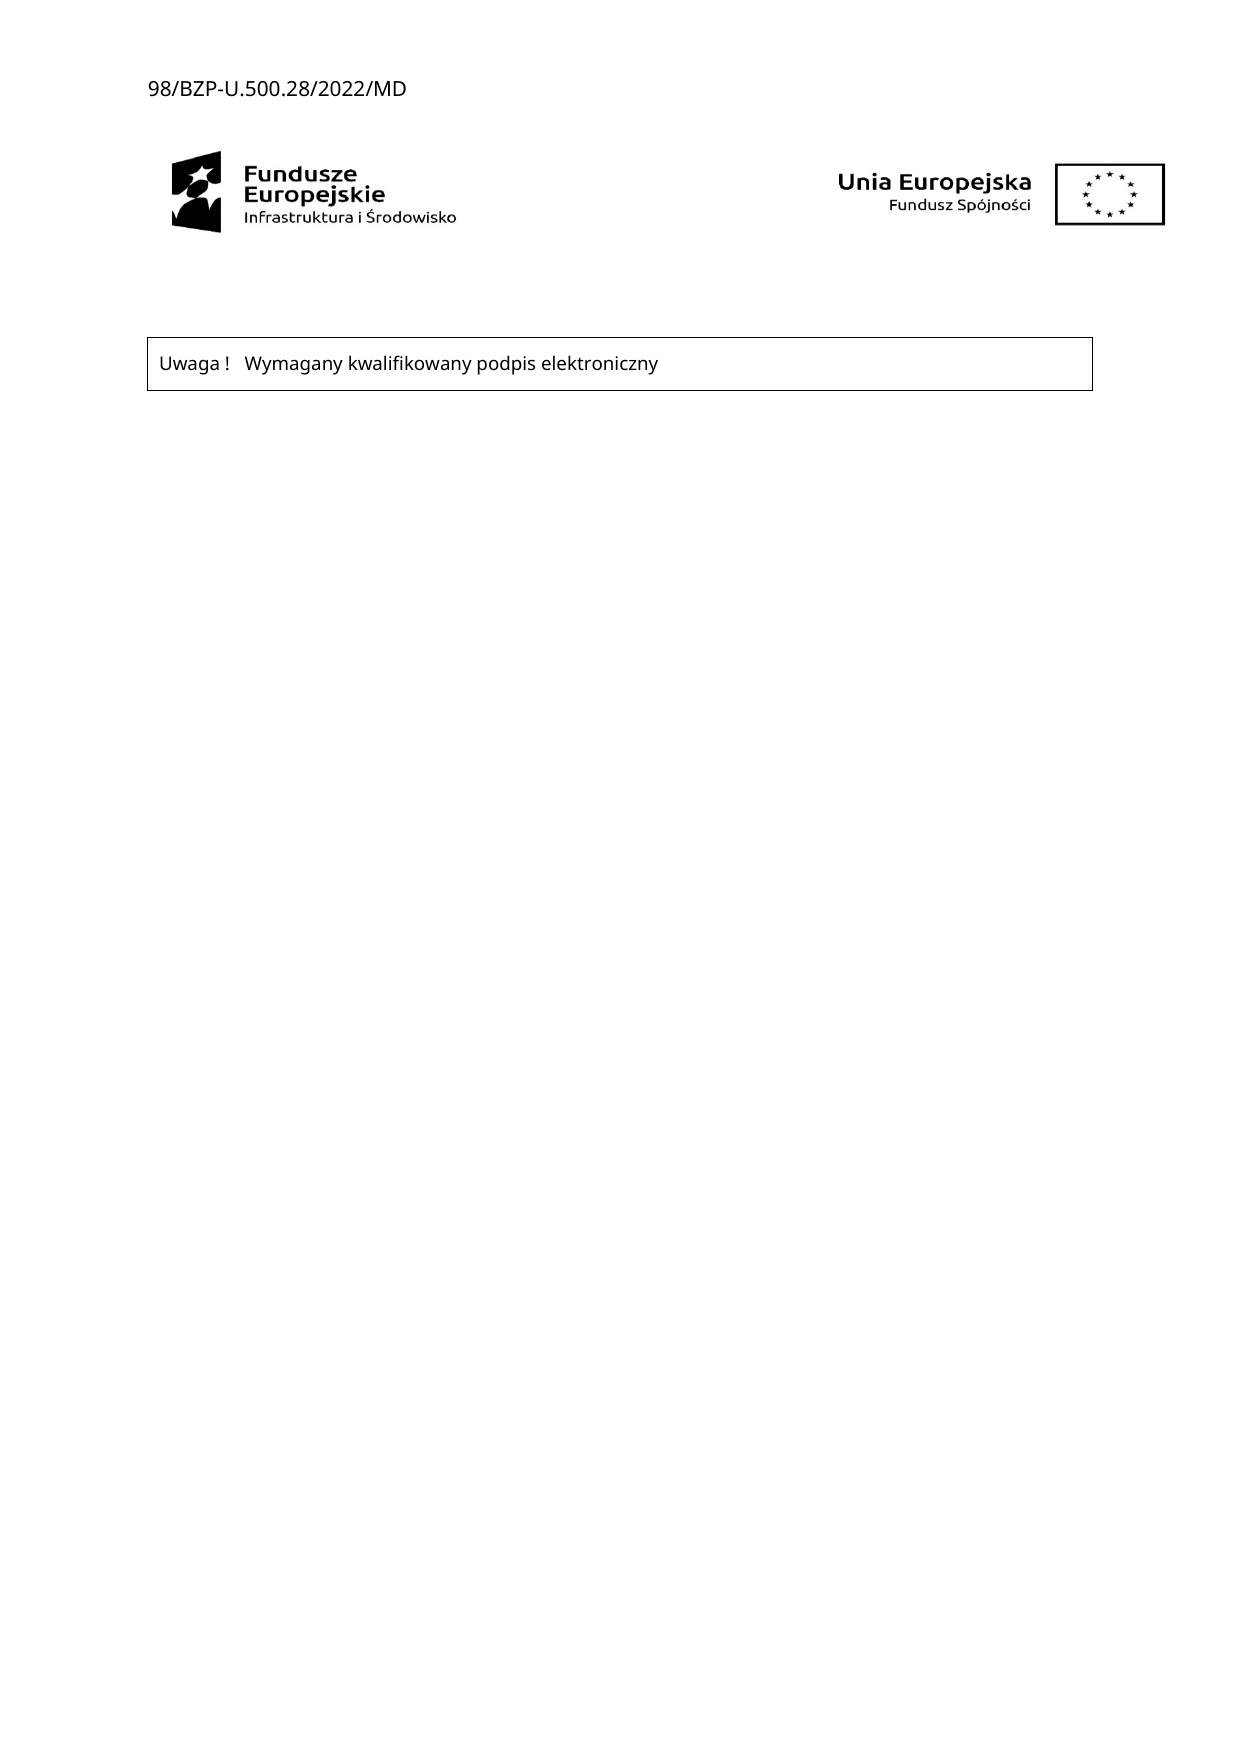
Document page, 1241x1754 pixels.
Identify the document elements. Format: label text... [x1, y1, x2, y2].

picture [819, 130, 1189, 253]
table_header Uwaga ! Wymagany kwalifikowany podpis elektroniczny [148, 338, 1092, 390]
picture [147, 130, 484, 253]
